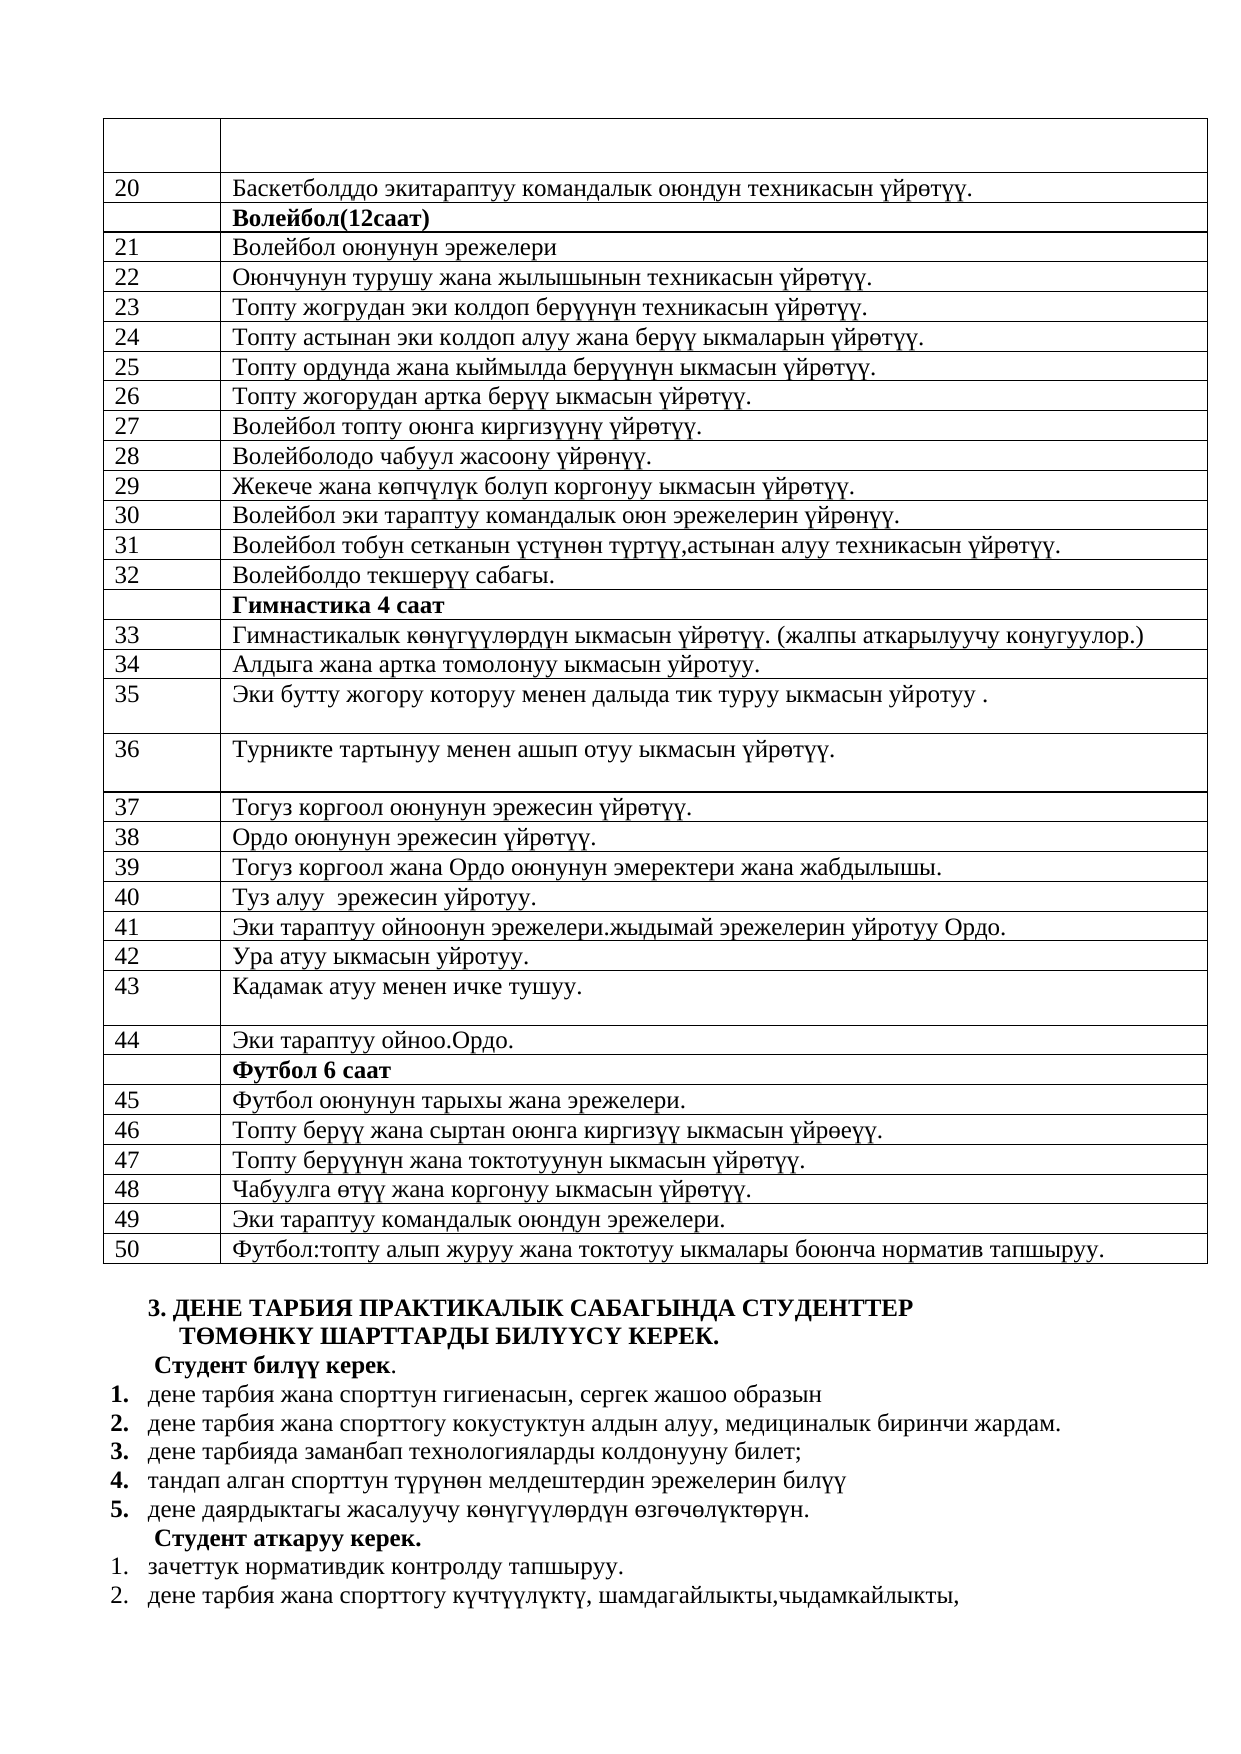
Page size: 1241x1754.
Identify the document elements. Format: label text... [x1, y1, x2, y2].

table_cell 42 [104, 941, 220, 970]
list дене тарбияда заманбап технологияларды колдонууну билет; [110, 1436, 1152, 1465]
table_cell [221, 119, 1207, 172]
table_cell Гимнастика 4 саат [221, 590, 1207, 619]
table_cell 41 [104, 912, 220, 940]
table_cell 26 [104, 381, 220, 410]
table_cell Топту жогрудан эки колдоп берүүнүн техникасын үйрөтүү. [221, 292, 1207, 321]
table_cell 43 [104, 971, 220, 1024]
table_cell 36 [104, 734, 220, 791]
list тандап алган спорттун түрүнөн мелдештердин эрежелерин билүү [110, 1465, 1152, 1494]
table_cell 20 [104, 173, 220, 202]
list дене тарбия жана спорттун гигиенасын, сергек жашоо образын [110, 1379, 1152, 1408]
table_cell 47 [104, 1145, 220, 1173]
text Студент билүү керек. [148, 1350, 1152, 1379]
table_cell 27 [104, 411, 220, 440]
list дене даярдыктагы жасалуучу көнүгүүлөрдүн өзгөчөлүктөрүн. [110, 1494, 1152, 1523]
list дене тарбия жана спорттогу күчтүүлүктү, шамдагайлыкты,чыдамкайлыкты, [110, 1580, 1152, 1609]
table_cell Эки тараптуу командалык оюндун эрежелери. [221, 1204, 1207, 1233]
table_cell Топту астынан эки колдоп алуу жана берүү ыкмаларын үйрөтүү. [221, 322, 1207, 351]
table_cell 50 [104, 1234, 220, 1263]
table_cell [104, 1055, 220, 1084]
list дене тарбия жана спорттогу кокустуктун алдын алуу, медициналык биринчи жардам. [110, 1408, 1152, 1436]
table_cell Волейбол оюнунун эрежелери [221, 233, 1207, 261]
table_cell Футбол:топту алып журуу жана токтотуу ыкмалары боюнча норматив тапшыруу. [221, 1234, 1207, 1263]
table_cell 40 [104, 882, 220, 911]
table_cell 35 [104, 679, 220, 733]
table_cell 31 [104, 530, 220, 559]
text 3. ДЕНЕ ТАРБИЯ ПРАКТИКАЛЫК САБАГЫНДА СТУДЕНТТЕР [148, 1293, 1152, 1321]
table_cell Оюнчунун турушу жана жылышынын техникасын үйрөтүү. [221, 262, 1207, 291]
table_cell 49 [104, 1204, 220, 1233]
table_cell 44 [104, 1026, 220, 1054]
table_cell Футбол оюнунун тарыхы жана эрежелери. [221, 1085, 1207, 1114]
table_cell 37 [104, 793, 220, 821]
table_cell Жекече жана көпчүлүк болуп коргонуу ыкмасын үйрөтүү. [221, 471, 1207, 499]
table_cell Топту берүү жана сыртан оюнга киргизүү ыкмасын үйрөеүү. [221, 1115, 1207, 1144]
list зачеттук нормативдик контролду тапшыруу. [110, 1551, 1152, 1580]
table_cell Кадамак атуу менен ичке тушуу. [221, 971, 1207, 1024]
table_cell Топту берүүнүн жана токтотуунун ыкмасын үйрөтүү. [221, 1145, 1207, 1173]
table_cell Волейболодо чабуул жасоону үйрөнүү. [221, 441, 1207, 470]
table_cell 48 [104, 1175, 220, 1203]
table_cell 46 [104, 1115, 220, 1144]
table_cell Волейболдо текшерүү сабагы. [221, 560, 1207, 589]
table_cell Эки тараптуу ойноо.Ордо. [221, 1026, 1207, 1054]
table_cell [104, 203, 220, 231]
table_cell 24 [104, 322, 220, 351]
table_cell 21 [104, 233, 220, 261]
table_cell 33 [104, 620, 220, 648]
table_cell 19 [104, 119, 220, 172]
table_cell Туз алуу эрежесин уйротуу. [221, 882, 1207, 911]
text ТӨМӨНКҮ ШАРТТАРДЫ БИЛҮҮСҮ КЕРЕК. [148, 1321, 1152, 1350]
table_cell Футбол 6 саат [221, 1055, 1207, 1084]
table_cell 30 [104, 501, 220, 529]
table_cell 34 [104, 650, 220, 678]
table_cell Ордо оюнунун эрежесин үйрөтүү. [221, 822, 1207, 851]
table_cell 22 [104, 262, 220, 291]
table_cell Топту жогорудан артка берүү ыкмасын үйрөтүү. [221, 381, 1207, 410]
table_cell 32 [104, 560, 220, 589]
table_cell Гимнастикалык көнүгүүлөрдүн ыкмасын үйрөтүү. (жалпы аткарылуучу конугуулор.) [221, 620, 1207, 648]
table_cell Турникте тартынуу менен ашып отуу ыкмасын үйрөтүү. [221, 734, 1207, 791]
text Студент аткаруу керек. [148, 1523, 1152, 1551]
table_cell Волейбол топту оюнга киргизүүнү үйрөтүү. [221, 411, 1207, 440]
table_cell Тогуз коргоол оюнунун эрежесин үйрөтүү. [221, 793, 1207, 821]
table_cell Волейбол эки тараптуу командалык оюн эрежелерин үйрөнүү. [221, 501, 1207, 529]
table_cell Ура атуу ыкмасын уйротуу. [221, 941, 1207, 970]
table_cell 38 [104, 822, 220, 851]
table_cell Чабуулга өтүү жана коргонуу ыкмасын үйрөтүү. [221, 1175, 1207, 1203]
table_cell Волейбол тобун сетканын үстүнөн түртүү,астынан алуу техникасын үйрөтүү. [221, 530, 1207, 559]
table_cell Тогуз коргоол жана Ордо оюнунун эмеректери жана жабдылышы. [221, 852, 1207, 881]
table_cell Баскетболддо экитараптуу командалык оюндун техникасын үйрөтүү. [221, 173, 1207, 202]
table_cell 45 [104, 1085, 220, 1114]
table_cell 29 [104, 471, 220, 499]
table_cell Эки бутту жогору которуу менен далыда тик туруу ыкмасын уйротуу . [221, 679, 1207, 733]
table_cell [104, 590, 220, 619]
table_cell 23 [104, 292, 220, 321]
table_cell 28 [104, 441, 220, 470]
table_cell Топту ордунда жана кыймылда берүүнүн ыкмасын үйрөтүү. [221, 352, 1207, 380]
table_cell Эки тараптуу ойноонун эрежелери.жыдымай эрежелерин уйротуу Ордо. [221, 912, 1207, 940]
table_cell 25 [104, 352, 220, 380]
table_cell Волейбол(12саат) [221, 203, 1207, 231]
table_cell Алдыга жана артка томолонуу ыкмасын уйротуу. [221, 650, 1207, 678]
table_cell 39 [104, 852, 220, 881]
